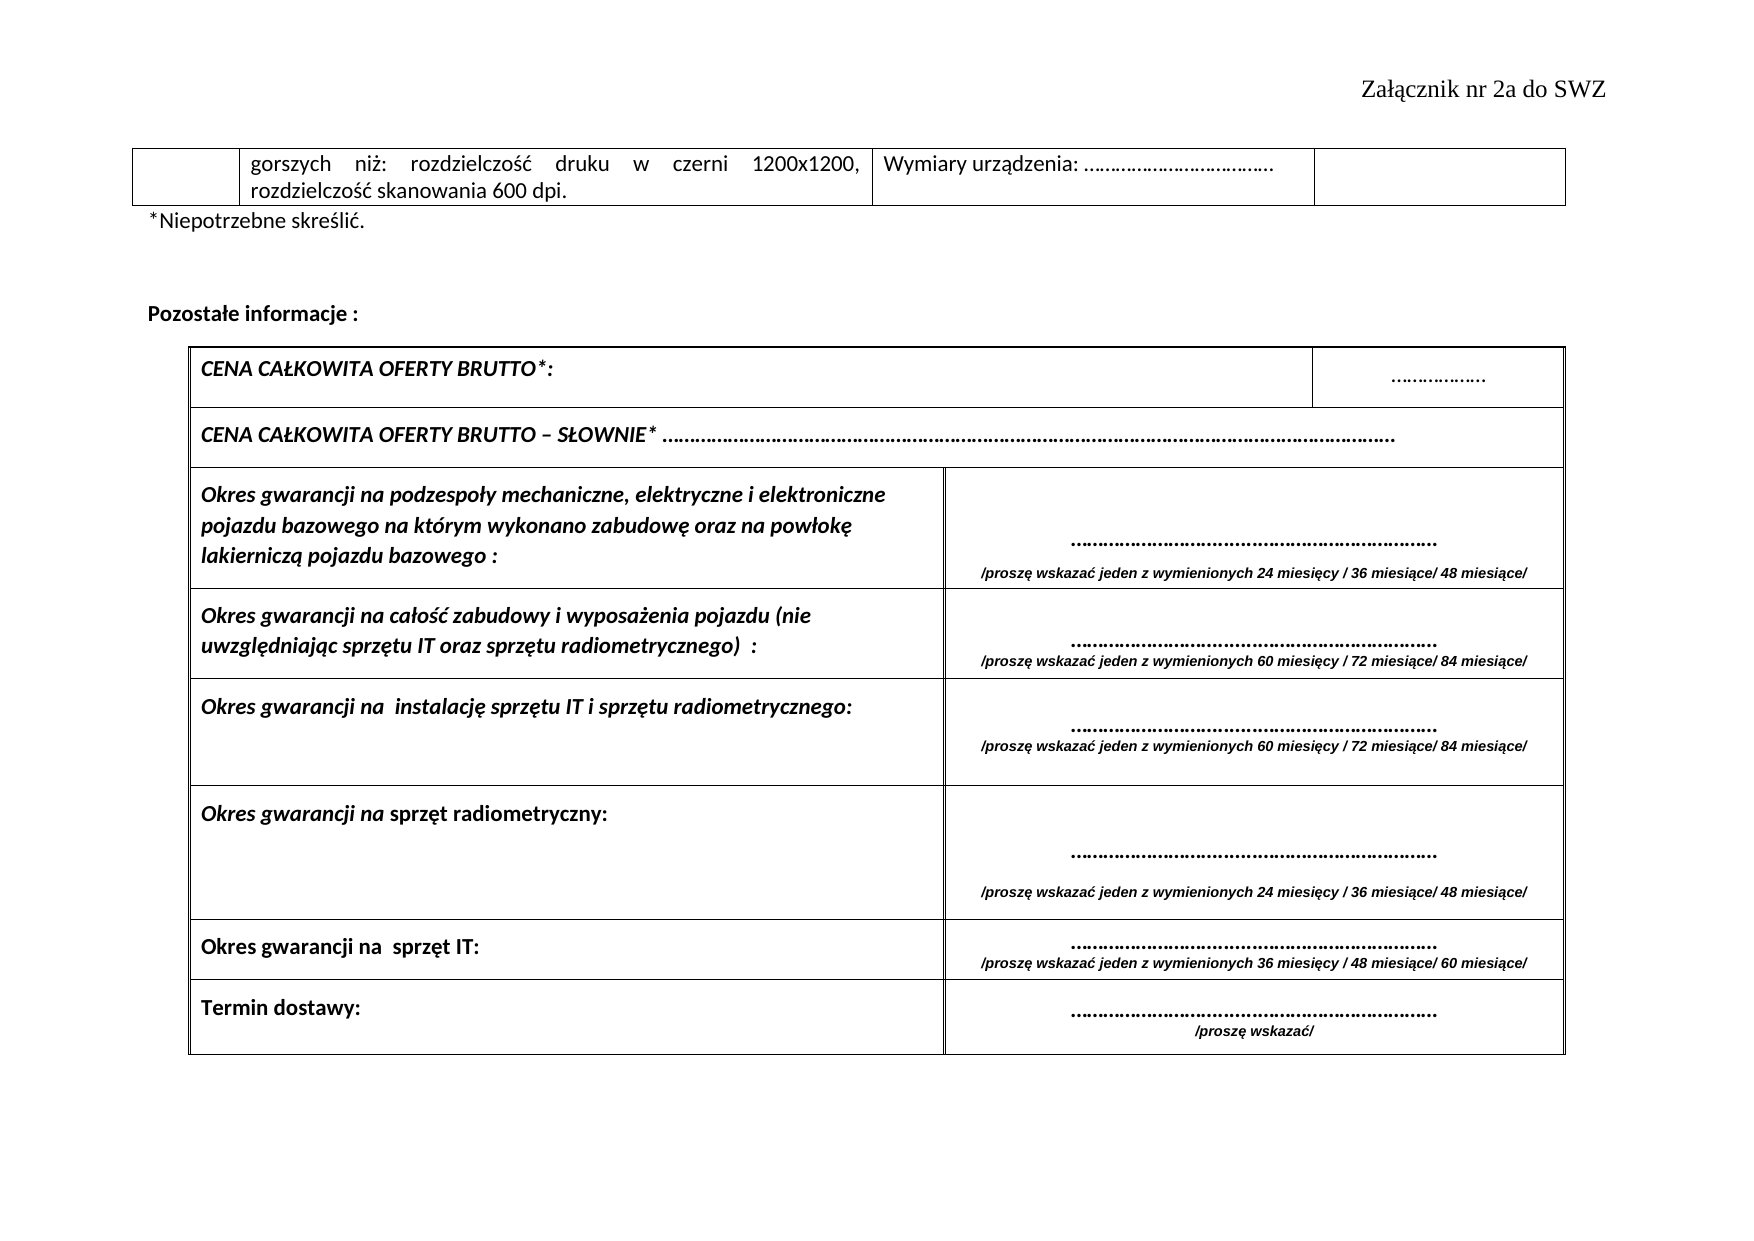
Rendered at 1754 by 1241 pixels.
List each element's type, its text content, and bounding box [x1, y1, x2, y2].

text *Niepotrzebne skreślić. [148, 206, 1606, 234]
table_cell ………………………..…..…………………………… /proszę wskazać jeden z wymienionych 24 miesięcy / 36 miesiące/ 48 miesiące/ [946, 786, 1563, 919]
table_cell ………………………..…..…………………………… /proszę wskazać/ [946, 980, 1563, 1054]
table_cell Okres gwarancji na sprzęt radiometryczny: [191, 786, 943, 919]
table_cell [1315, 149, 1565, 205]
text Pozostałe informacje : [148, 299, 1606, 327]
table_cell Okres gwarancji na podzespoły mechaniczne, elektryczne i elektroniczne pojazdu bazowego na którym wykonano zabudowę oraz na powłokę lakierniczą pojazdu bazowego : [191, 468, 943, 588]
table_cell CENA CAŁKOWITA OFERTY BRUTTO – SŁOWNIE* ……………………………………………………………………………………………………………………… [191, 408, 1563, 467]
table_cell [873, 149, 1314, 205]
table_cell [133, 149, 239, 205]
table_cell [240, 149, 872, 205]
table_header ……………… [1313, 348, 1563, 407]
table_cell ………………………..…..…………………………… /proszę wskazać jeden z wymienionych 36 miesięcy / 48 miesiące/ 60 miesiące/ [946, 920, 1563, 979]
table_cell ………………………..…..…………………………… /proszę wskazać jeden z wymienionych 24 miesięcy / 36 miesiące/ 48 miesiące/ [946, 468, 1563, 588]
table_cell Okres gwarancji na całość zabudowy i wyposażenia pojazdu (nie uwzględniając sprzętu IT oraz sprzętu radiometrycznego) : [191, 589, 943, 678]
table_cell Termin dostawy: [191, 980, 943, 1054]
table_cell Okres gwarancji na sprzęt IT: [191, 920, 943, 979]
table_cell Okres gwarancji na instalację sprzętu IT i sprzętu radiometrycznego: [191, 679, 943, 785]
table_cell ………………………..…..…………………………… /proszę wskazać jeden z wymienionych 60 miesięcy / 72 miesiące/ 84 miesiące/ [946, 679, 1563, 785]
table_cell ………………………..…..…………………………… /proszę wskazać jeden z wymienionych 60 miesięcy / 72 miesiące/ 84 miesiące/ [946, 589, 1563, 678]
table_header CENA CAŁKOWITA OFERTY BRUTTO*: [191, 348, 1312, 407]
